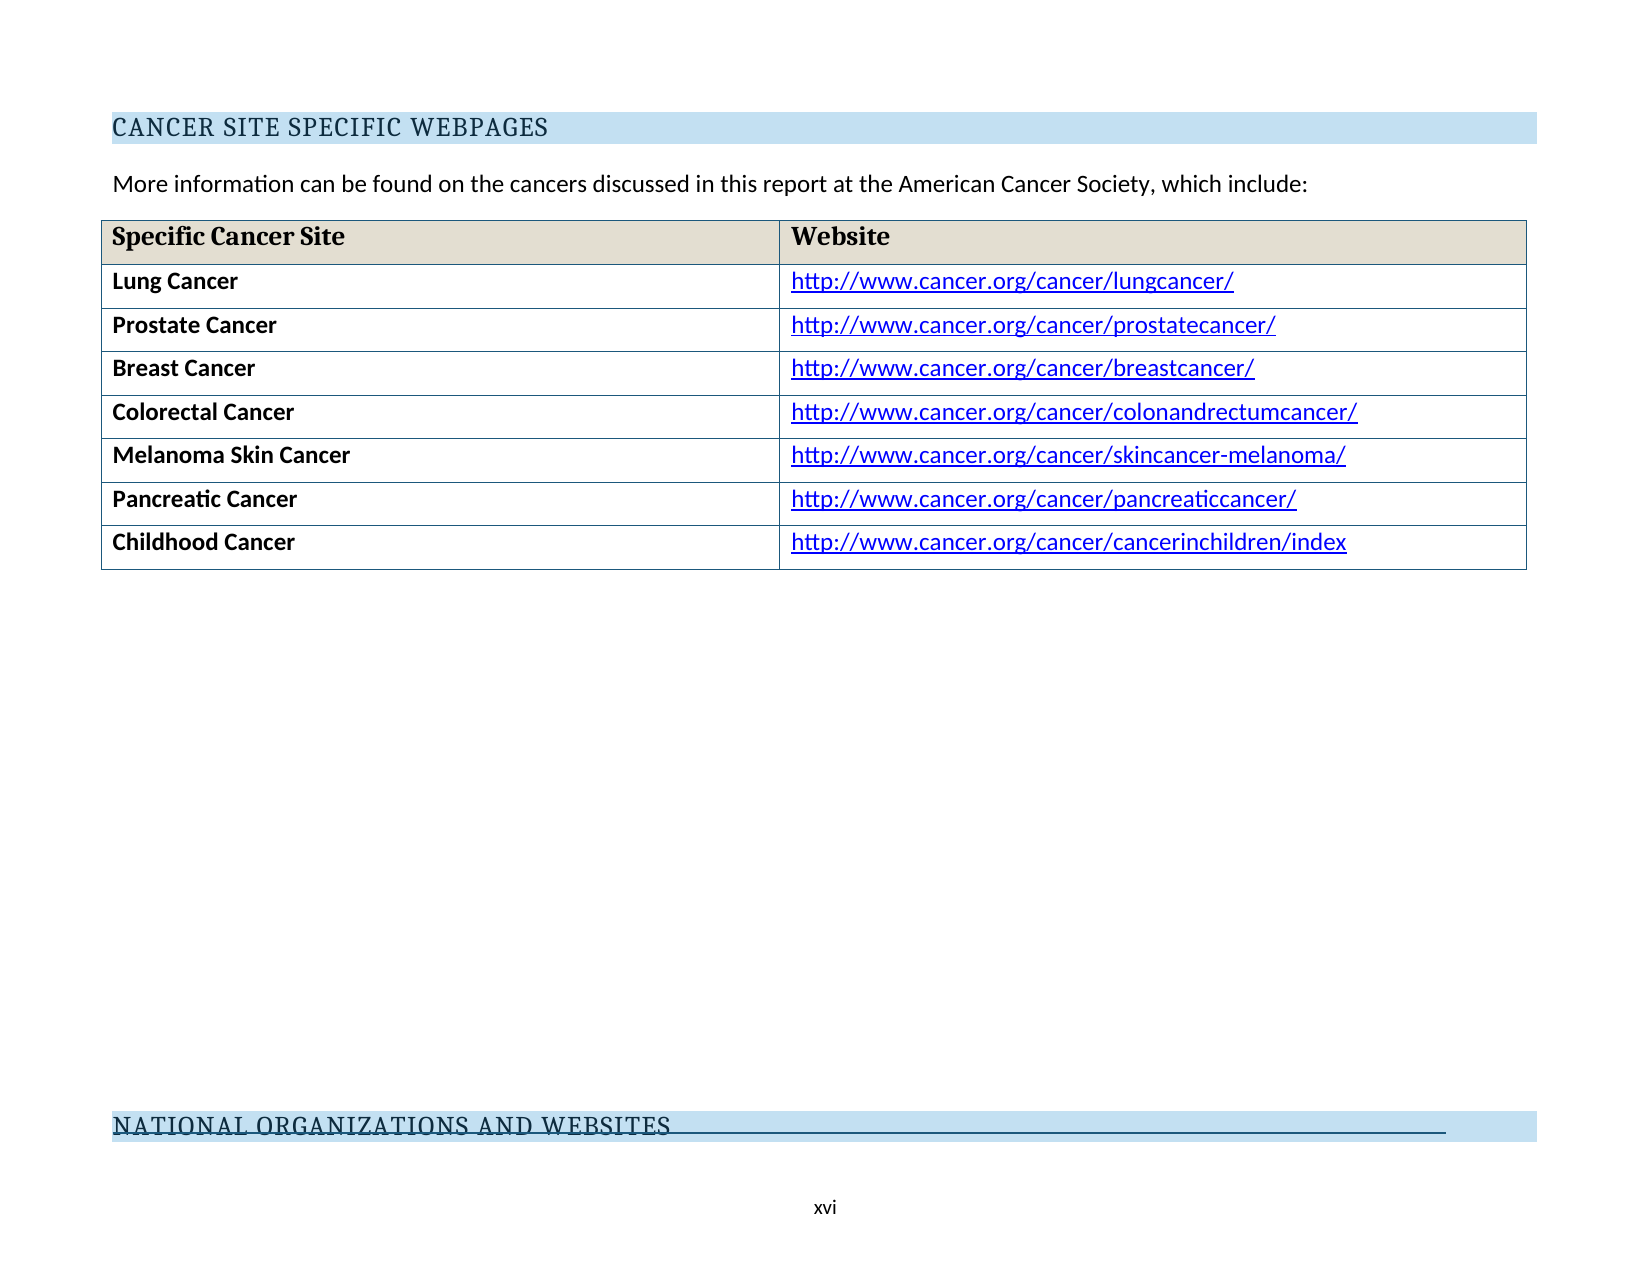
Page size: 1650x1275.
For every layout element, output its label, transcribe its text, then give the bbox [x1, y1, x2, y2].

table_cell Prostate Cancer [102, 309, 779, 351]
table_cell Childhood Cancer [102, 526, 779, 569]
table_cell Lung Cancer [102, 265, 779, 308]
table_cell Breast Cancer [102, 352, 779, 395]
table_cell http://www.cancer.org/cancer/lungcancer/ [780, 265, 1526, 308]
subtitle National Organizations and Websites [112, 1111, 1537, 1142]
table_cell http://www.cancer.org/cancer/cancerinchildren/index [780, 526, 1526, 569]
table_cell Melanoma Skin Cancer [102, 439, 779, 482]
table_cell http://www.cancer.org/cancer/colonandrectumcancer/ [780, 396, 1526, 438]
table_cell Colorectal Cancer [102, 396, 779, 438]
table_header Specific Cancer Site [102, 221, 779, 264]
table_cell http://www.cancer.org/cancer/prostatecancer/ [780, 309, 1526, 351]
subtitle Cancer Site Specific Webpages [112, 112, 1537, 144]
table_cell http://www.cancer.org/cancer/breastcancer/ [780, 352, 1526, 395]
table_cell http://www.cancer.org/cancer/skincancer-melanoma/ [780, 439, 1526, 482]
text More information can be found on the cancers discussed in this report at the American Cancer Society, which include: [112, 169, 1537, 199]
table_cell http://www.cancer.org/cancer/pancreaticcancer/ [780, 483, 1526, 525]
table_cell Pancreatic Cancer [102, 483, 779, 525]
table_header Website [780, 221, 1526, 264]
